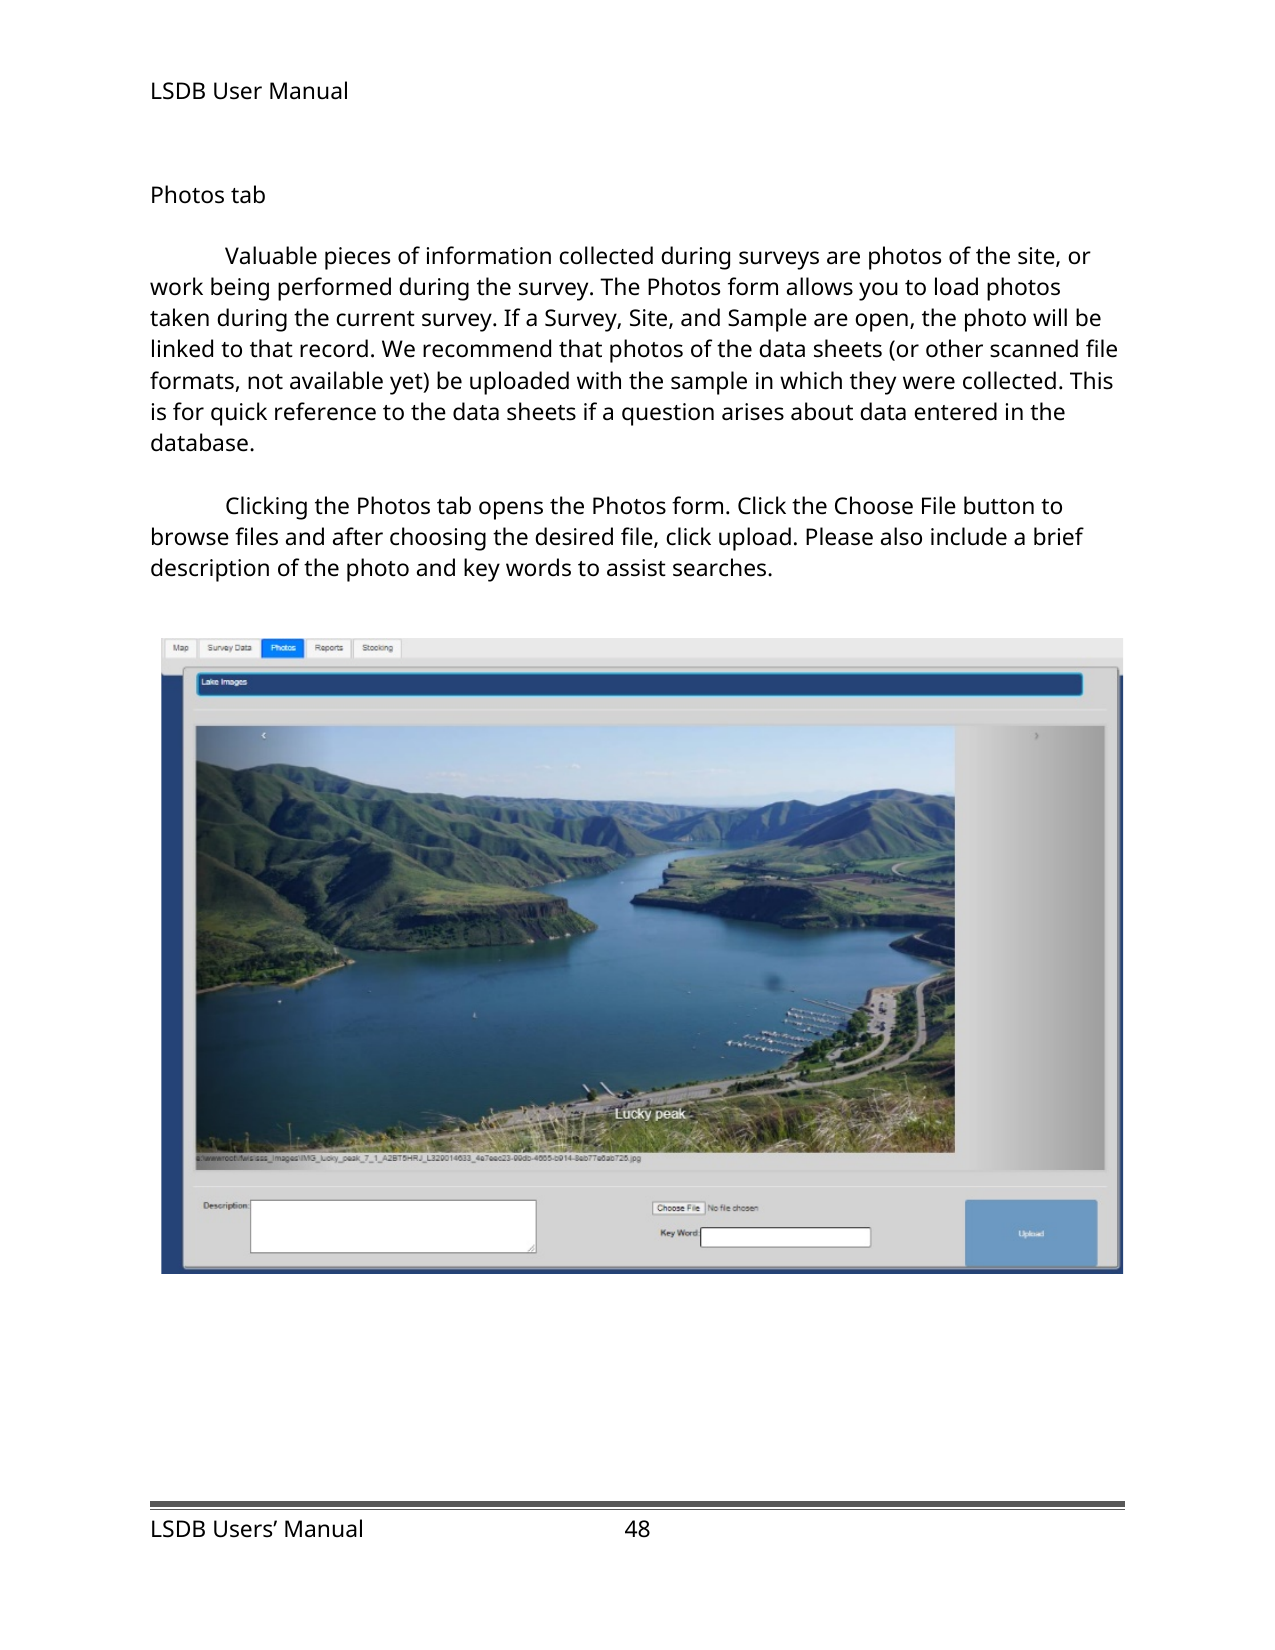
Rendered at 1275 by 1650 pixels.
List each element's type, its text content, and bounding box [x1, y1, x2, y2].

picture [161, 638, 1124, 1274]
text Valuable pieces of information collected during surveys are photos of the site, or work being performed during the survey. The Photos form allows you to load photos taken during the current survey. If a Survey, Site, and Sample are open, the photo will be linked to that record. We recommend that photos of the data sheets (or other scanned file formats, not available yet) be uploaded with the sample in which they were collected. This is for quick reference to the data sheets if a question arises about data entered in the database. [150, 239, 1125, 458]
subtitle Photos tab [150, 179, 1125, 210]
text Clicking the Photos tab opens the Photos form. Click the Choose File button to browse files and after choosing the desired file, click upload. Please also include a brief description of the photo and key words to assist searches. [150, 489, 1125, 583]
